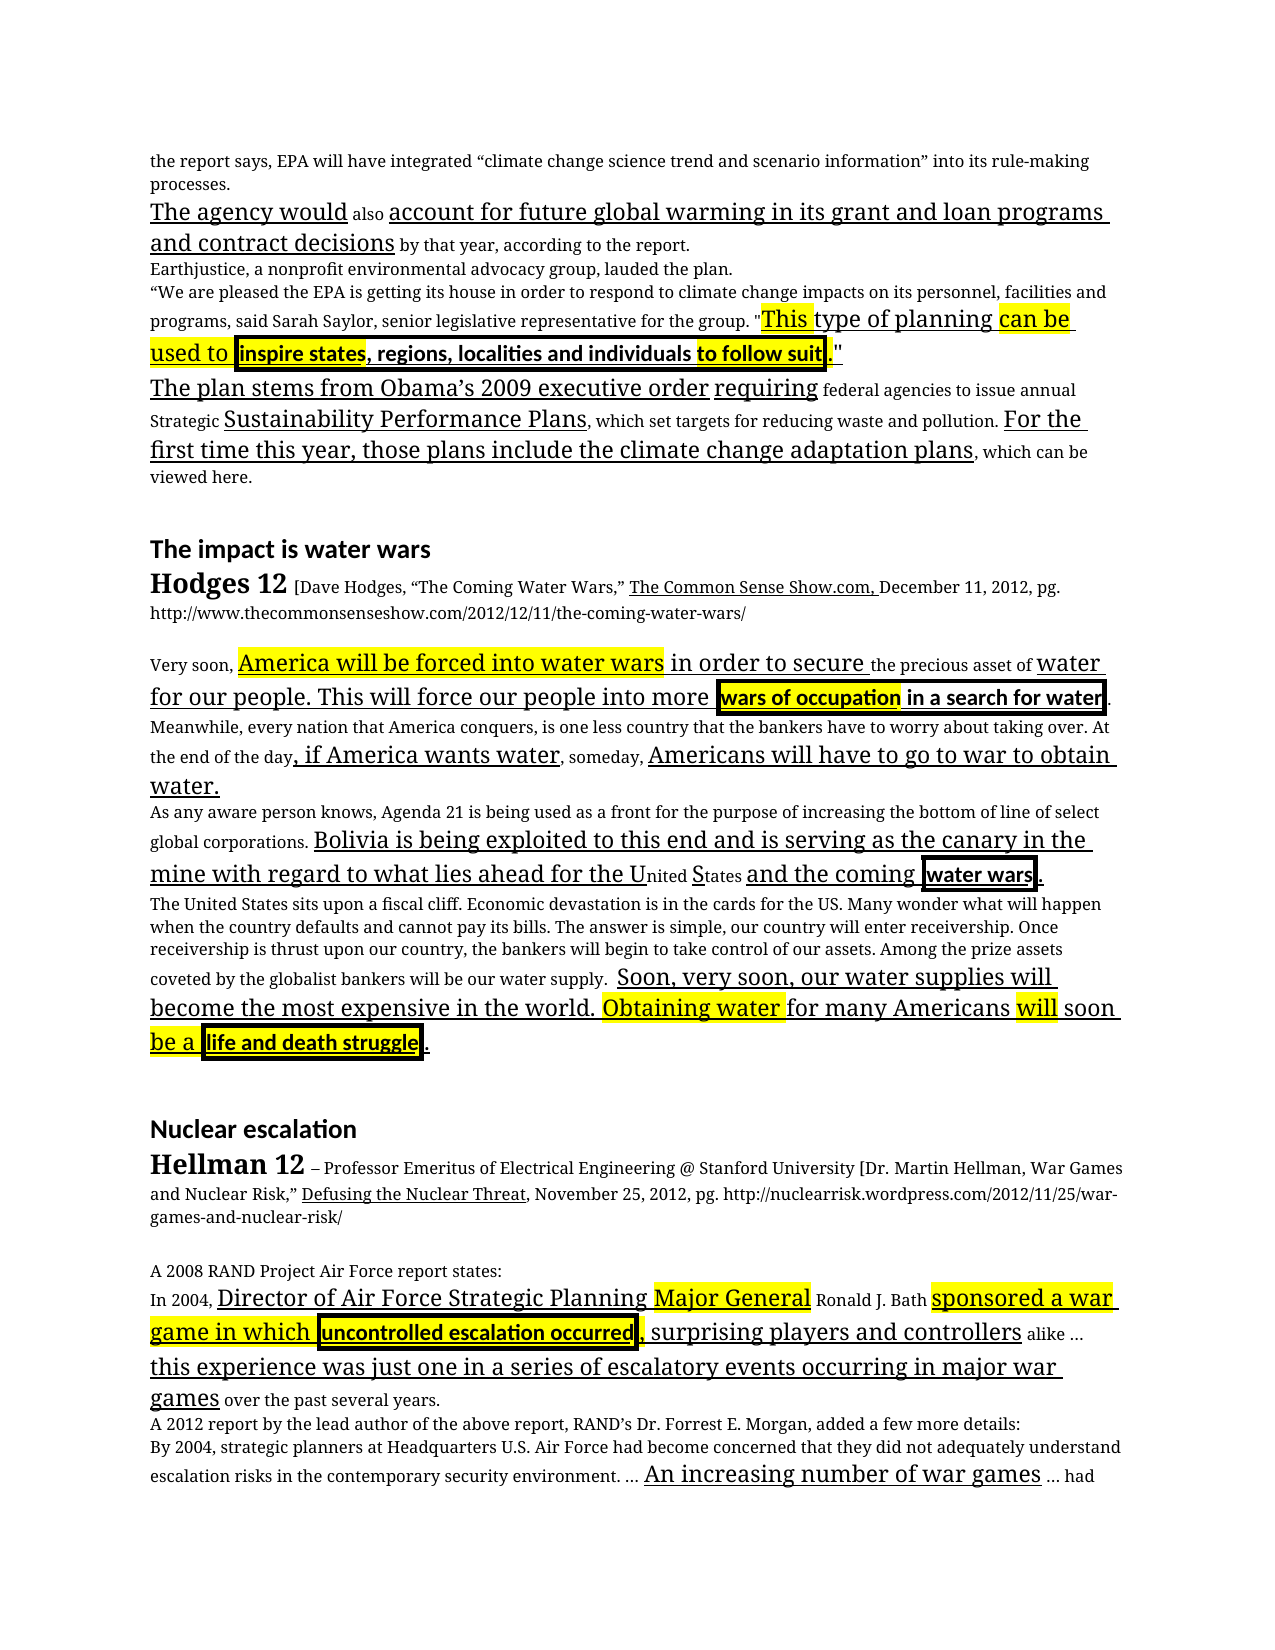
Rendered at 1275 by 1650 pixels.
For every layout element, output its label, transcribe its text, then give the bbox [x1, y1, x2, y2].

text Very soon, America will be forced into water wars in order to secure the precious asset of water for our people. This will force our people into more wars of occupation in a search for water. Meanwhile, every nation that America conquers, is one less country that the bankers have to worry about taking over. At the end of the day, if America wants water, someday, Americans will have to go to war to obtain water. [150, 647, 1125, 801]
text “We are pleased the EPA is getting its house in order to respond to climate change impacts on its personnel, facilities and programs, said Sarah Saylor, senior legislative representative for the group. "This type of planning can be used to inspire states, regions, localities and individuals to follow suit." [150, 281, 1125, 372]
text Hodges 12 [Dave Hodges, “The Coming Water Wars,” The Common Sense Show.com, December 11, 2012, pg. http://www.thecommonsenseshow.com/2012/12/11/the-coming-water-wars/ [150, 565, 1125, 624]
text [150, 150, 1125, 195]
subtitle The impact is water wars [150, 532, 1125, 565]
text A 2012 report by the lead author of the above report, RAND’s Dr. Forrest E. Morgan, added a few more details: [150, 1413, 1125, 1436]
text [150, 1436, 1125, 1490]
text The agency would also account for future global warming in its grant and loan programs and contract decisions by that year, according to the report. [150, 195, 1125, 258]
text Hellman 12 – Professor Emeritus of Electrical Engineering @ Stanford University [Dr. Martin Hellman, War Games and Nuclear Risk,” Defusing the Nuclear Threat, November 25, 2012, pg. http://nuclearrisk.wordpress.com/2012/11/25/war-games-and-nuclear-risk/ [150, 1146, 1125, 1228]
subtitle Nuclear escalation [150, 1113, 1125, 1146]
text The United States sits upon a fiscal cliff. Economic devastation is in the cards for the US. Many wonder what will happen when the country defaults and cannot pay its bills. The answer is simple, our country will enter receivership. Once receivership is thrust upon our country, the bankers will begin to take control of our assets. Among the prize assets coveted by the globalist bankers will be our water supply. Soon, very soon, our water supplies will become the most expensive in the world. Obtaining water for many Americans will soon be a life and death struggle. [150, 892, 1125, 1061]
text As any aware person knows, Agenda 21 is being used as a front for the purpose of increasing the bottom of line of select global corporations. Bolivia is being exploited to this end and is serving as the canary in the mine with regard to what lies ahead for the United States and the coming water wars. [150, 801, 1125, 892]
text Earthjustice, a nonprofit environmental advocacy group, lauded the plan. [150, 258, 1125, 281]
text A 2008 RAND Project Air Force report states: [150, 1259, 1125, 1282]
text In 2004, Director of Air Force Strategic Planning Major General Ronald J. Bath sponsored a war game in which uncontrolled escalation occurred, surprising players and controllers alike … this experience was just one in a series of escalatory events occurring in major war games over the past several years. [150, 1282, 1125, 1413]
text The plan stems from Obama’s 2009 executive order requiring federal agencies to issue annual Strategic Sustainability Performance Plans, which set targets for reducing waste and pollution. For the first time this year, those plans include the climate change adaptation plans, which can be viewed here. [150, 372, 1125, 488]
